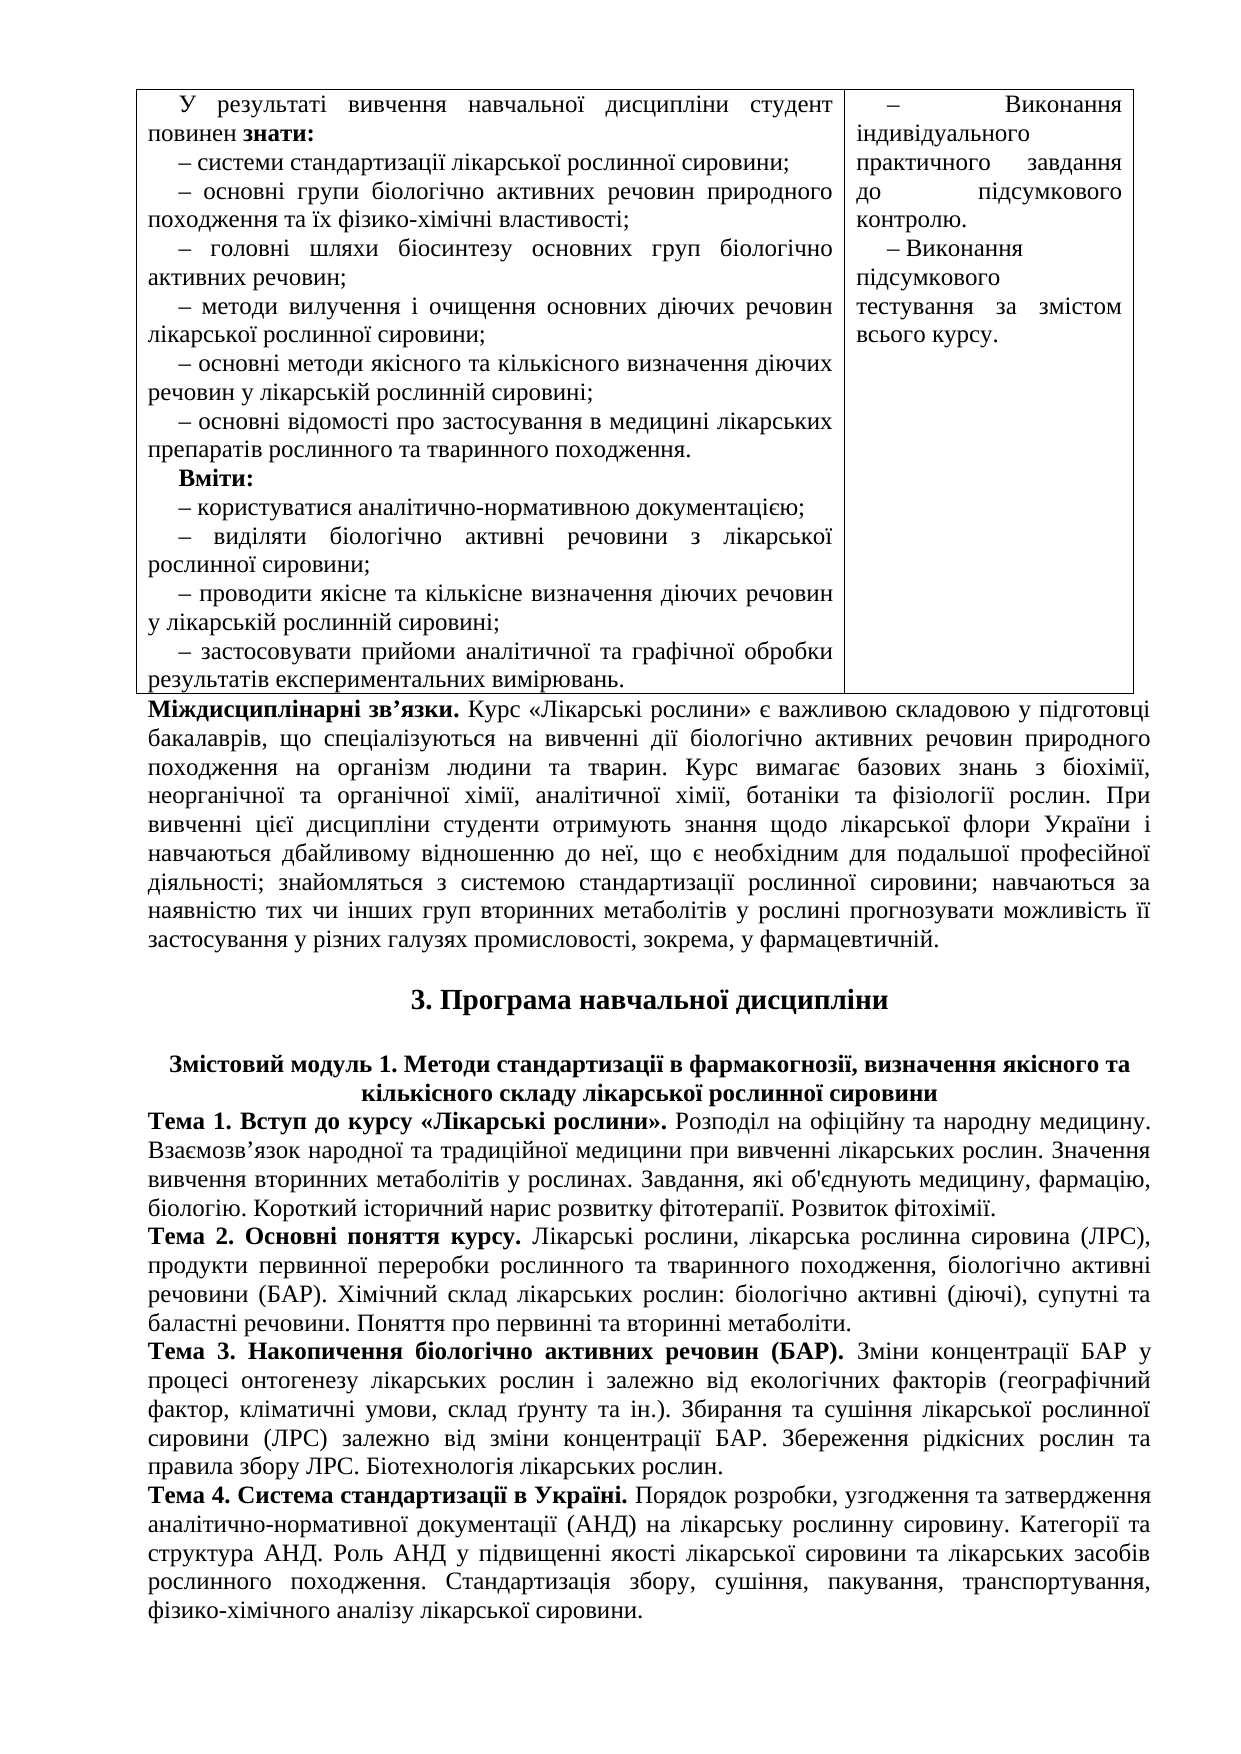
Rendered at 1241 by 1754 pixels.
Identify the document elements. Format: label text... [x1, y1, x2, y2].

subtitle Змістовий модуль 1. Методи стандартизації в фармакогнозії, визначення якісного та кількісного складу лікарської рослинної сировини [148, 1049, 1152, 1106]
text 3. Програма навчальної дисципліни [148, 982, 1152, 1015]
text Тема 1. Вступ до курсу «Лікарські рослини». Розподіл на офіційну та народну медицину. Взаємозв’язок народної та традиційної медицини при вивченні лікарських рослин. Значення вивчення вторинних метаболітів у рослинах. Завдання, які об'єднують медицину, фармацію, біологію. Короткий історичний нарис розвитку фітотерапії. Розвиток фітохімії. [148, 1106, 1152, 1221]
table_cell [137, 90, 844, 693]
text Тема 4. Система стандартизації в Україні. Порядок розробки, узгодження та затвердження аналітично-нормативної документації (АНД) на лікарську рослинну сировину. Категорії та структура АНД. Роль АНД у підвищенні якості лікарської сировини та лікарських засобів рослинного походження. Стандартизація збору, сушіння, пакування, транспортування, фізико-хімічного аналізу лікарської сировини. [148, 1480, 1152, 1624]
text Тема 3. Накопичення біологічно активних речовин (БАР). Зміни концентрації БАР у процесі онтогенезу лікарських рослин і залежно від екологічних факторів (географічний фактор, кліматичні умови, склад ґрунту та ін.). Збирання та сушіння лікарської рослинної сировини (ЛРС) залежно від зміни концентрації БАР. Збереження рідкісних рослин та правила збору ЛРС. Бiотехнолoгiя лiкарських рослин. [148, 1336, 1152, 1480]
text Тема 2. Основні поняття курсу. Лікарські рослини, лікарська рослинна сировина (ЛРС), продукти первинної переробки рослинного та тваринного походження, біологічно активні речовини (БАР). Хімічний склад лікарських рослин: біологічно активні (діючі), супутні та баластні речовини. Поняття про первинні та вторинні метаболіти. [148, 1221, 1152, 1336]
text Міждисциплінарні зв’язки. Курс «Лікарські рослини» є важливою складовою у підготовці бакалаврів, що спеціалізуються на вивченні дії біологічно активних речовин природного походження на організм людини та тварин. Курс вимагає базових знань з біохімії, неорганічної та органічної хімії, аналітичної хімії, ботаніки та фізіології рослин. При вивченні цієї дисципліни студенти отримують знання щодо лікарської флори України і навчаються дбайливому відношенню до неї, що є необхідним для подальшої професійної діяльності; знайомляться з системою стандартизації рослинної сировини; навчаються за наявністю тих чи інших груп вторинних метаболітів у рослині прогнозувати можливість її застосування у різних галузях промисловості, зокрема, у фармацевтичній. [148, 694, 1152, 953]
